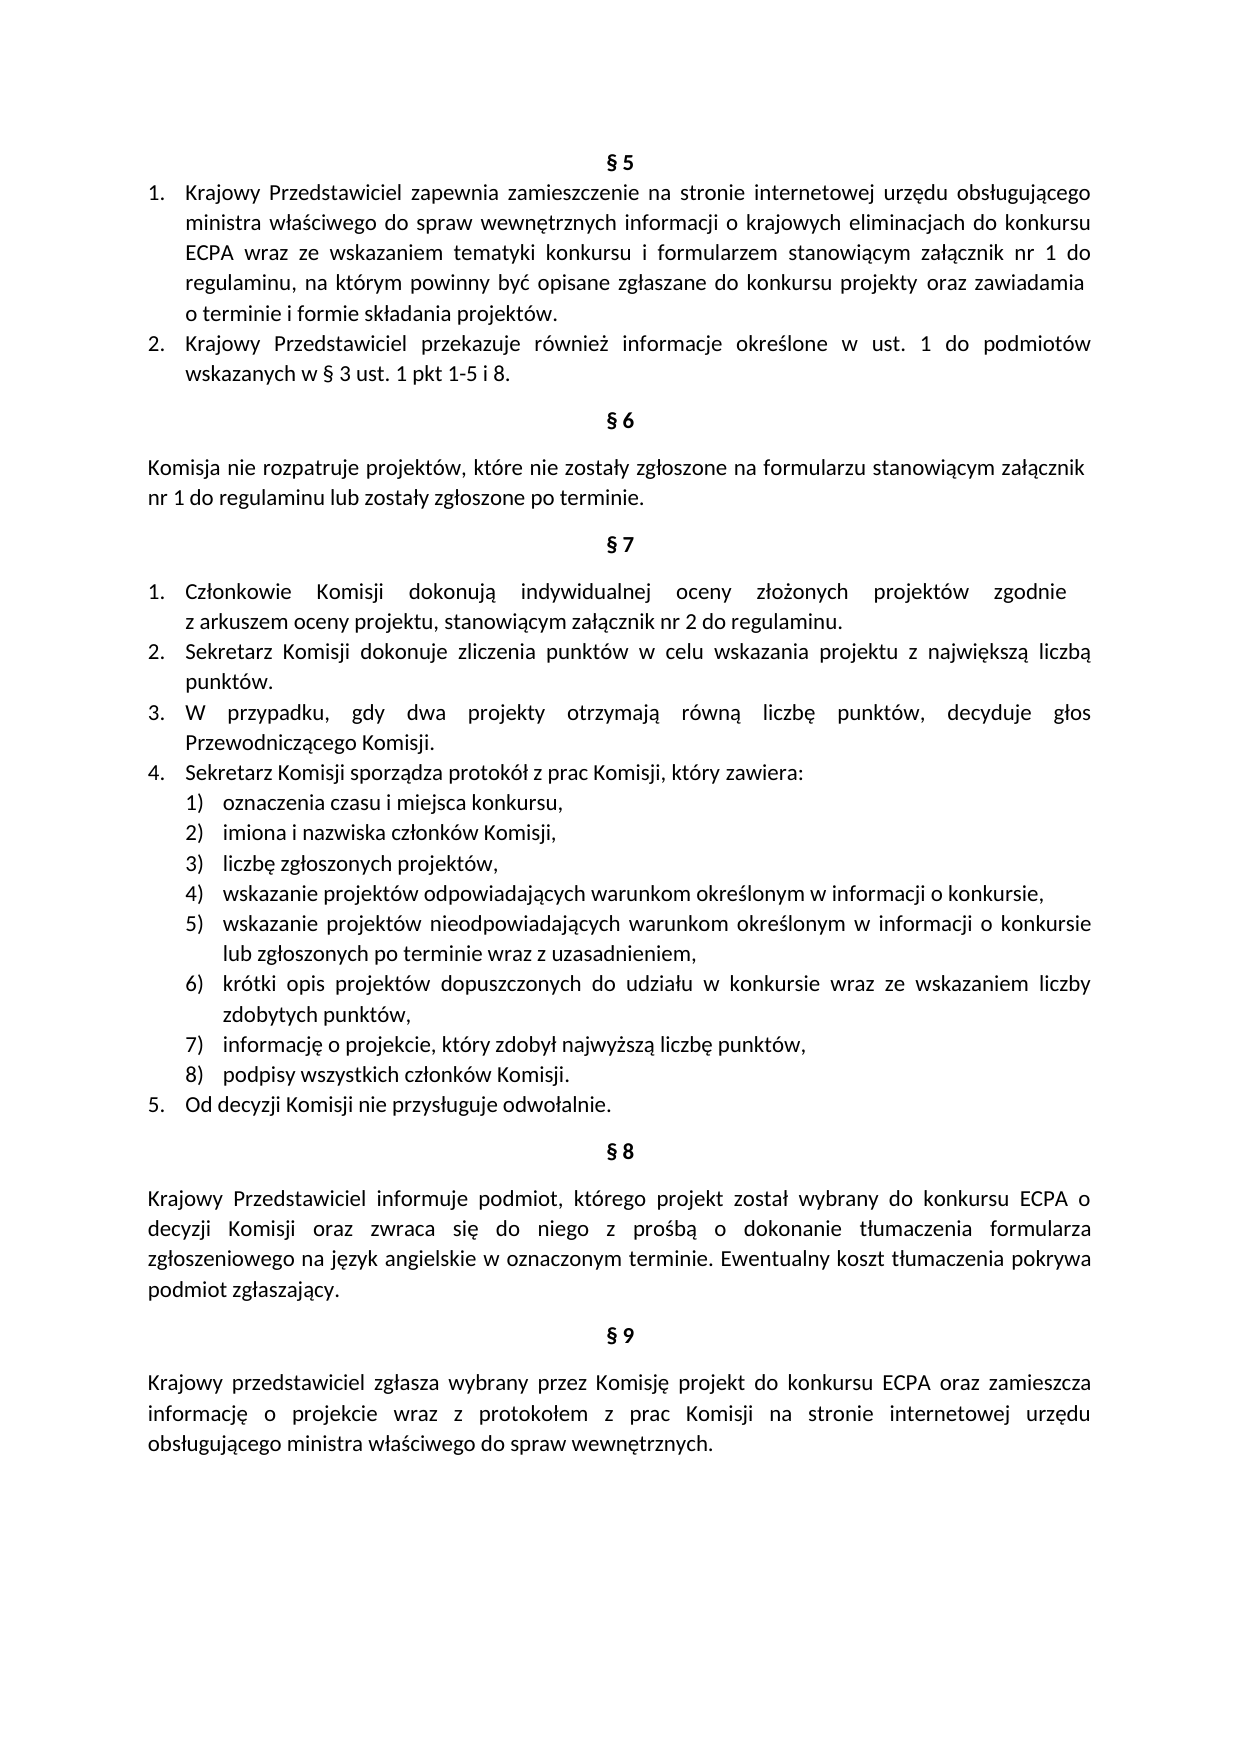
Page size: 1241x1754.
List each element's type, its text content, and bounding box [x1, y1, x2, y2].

list Krajowy Przedstawiciel zapewnia zamieszczenie na stronie internetowej urzędu obsługującego ministra właściwego do spraw wewnętrznych informacji o krajowych eliminacjach do konkursu ECPA wraz ze wskazaniem tematyki konkursu i formularzem stanowiącym załącznik nr 1 do regulaminu, na którym powinny być opisane zgłaszane do konkursu projekty oraz zawiadamia o terminie i formie składania projektów. [148, 178, 1093, 327]
list oznaczenia czasu i miejsca konkursu, [185, 788, 1093, 816]
text § 6 [148, 406, 1093, 434]
text § 8 [148, 1137, 1093, 1165]
list wskazanie projektów odpowiadających warunkom określonym w informacji o konkursie, [185, 879, 1093, 907]
text § 9 [148, 1322, 1093, 1349]
list wskazanie projektów nieodpowiadających warunkom określonym w informacji o konkursie lub zgłoszonych po terminie wraz z uzasadnieniem, [185, 909, 1093, 967]
list Członkowie Komisji dokonują indywidualnej oceny złożonych projektów zgodnie z arkuszem oceny projektu, stanowiącym załącznik nr 2 do regulaminu. [148, 577, 1093, 635]
text § 7 [148, 530, 1093, 558]
list krótki opis projektów dopuszczonych do udziału w konkursie wraz ze wskazaniem liczby zdobytych punktów, [185, 969, 1093, 1028]
list Sekretarz Komisji dokonuje zliczenia punktów w celu wskazania projektu z największą liczbą punktów. [148, 637, 1093, 695]
list Od decyzji Komisji nie przysługuje odwołalnie. [148, 1090, 1093, 1118]
list § 5 [148, 148, 1093, 176]
list W przypadku, gdy dwa projekty otrzymają równą liczbę punktów, decyduje głos Przewodniczącego Komisji. [148, 698, 1093, 756]
text Krajowy Przedstawiciel informuje podmiot, którego projekt został wybrany do konkursu ECPA o decyzji Komisji oraz zwraca się do niego z prośbą o dokonanie tłumaczenia formularza zgłoszeniowego na język angielskie w oznaczonym terminie. Ewentualny koszt tłumaczenia pokrywa podmiot zgłaszający. [148, 1184, 1093, 1303]
text Krajowy przedstawiciel zgłasza wybrany przez Komisję projekt do konkursu ECPA oraz zamieszcza informację o projekcie wraz z protokołem z prac Komisji na stronie internetowej urzędu obsługującego ministra właściwego do spraw wewnętrznych. [148, 1368, 1093, 1457]
list Krajowy Przedstawiciel przekazuje również informacje określone w ust. 1 do podmiotów wskazanych w § 3 ust. 1 pkt 1-5 i 8. [148, 329, 1093, 387]
list podpisy wszystkich członków Komisji. [185, 1060, 1093, 1088]
list informację o projekcie, który zdobył najwyższą liczbę punktów, [185, 1030, 1093, 1058]
list liczbę zgłoszonych projektów, [185, 849, 1093, 877]
list imiona i nazwiska członków Komisji, [185, 818, 1093, 846]
text Komisja nie rozpatruje projektów, które nie zostały zgłoszone na formularzu stanowiącym załącznik nr 1 do regulaminu lub zostały zgłoszone po terminie. [148, 453, 1093, 511]
list Sekretarz Komisji sporządza protokół z prac Komisji, który zawiera: [148, 758, 1093, 786]
